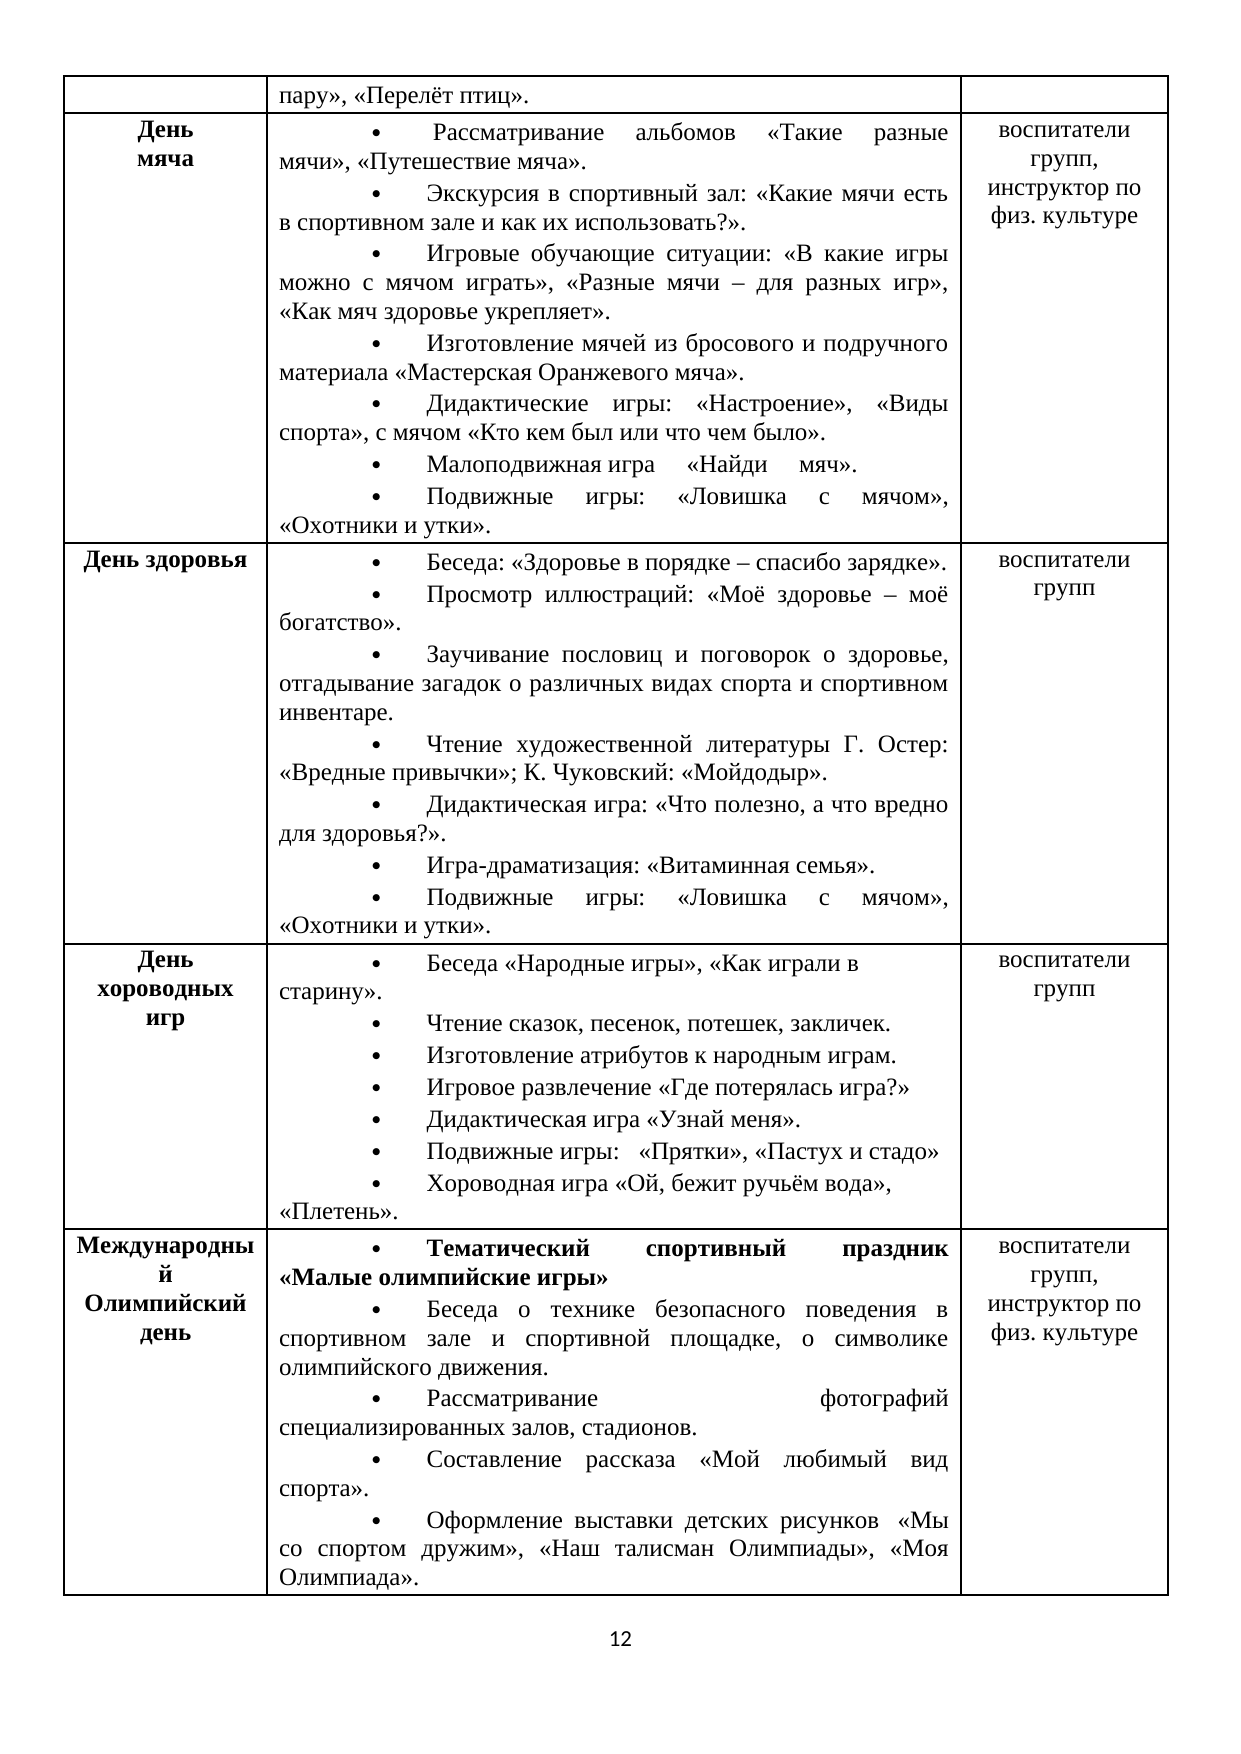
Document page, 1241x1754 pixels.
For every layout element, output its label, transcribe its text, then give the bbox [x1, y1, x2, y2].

table_cell День здоровья [65, 544, 266, 942]
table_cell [962, 1230, 1167, 1594]
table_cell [962, 77, 1167, 112]
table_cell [268, 1230, 960, 1594]
table_cell воспитатели групп [962, 544, 1167, 942]
table_cell День мяча [65, 114, 266, 542]
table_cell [65, 77, 266, 112]
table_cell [268, 77, 960, 112]
table_cell Беседа: «Здоровье в порядке – спасибо зарядке». Просмотр иллюстраций: «Моё здоровье – моё богатство». Заучивание пословиц и поговорок о здоровье, отгадывание загадок о различных видах спорта и спортивном инвентаре. Чтение художественной литературы Г. Остер: «Вредные привычки»; К. Чуковский: «Мойдодыр». Дидактическая игра: «Что полезно, а что вредно для здоровья?». Игра-драматизация: «Витаминная семья». Подвижные игры: «Ловишка с мячом», «Охотники и утки». [268, 544, 960, 942]
table_cell День хороводных игр [65, 945, 266, 1228]
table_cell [65, 1230, 266, 1594]
table_cell Рассматривание альбомов «Такие разные мячи», «Путешествие мяча». Экскурсия в спортивный зал: «Какие мячи есть в спортивном зале и как их использовать?». Игровые обучающие ситуации: «В какие игры можно с мячом играть», «Разные мячи – для разных игр», «Как мяч здоровье укрепляет». Изготовление мячей из бросового и подручного материала «Мастерская Оранжевого мяча». Дидактические игры: «Настроение», «Виды спорта», с мячом «Кто кем был или что чем было». Малоподвижная игра «Найди мяч». Подвижные игры: «Ловишка с мячом», «Охотники и утки». [268, 114, 960, 542]
table_cell воспитатели групп [962, 945, 1167, 1228]
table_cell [962, 114, 1167, 542]
table_cell Беседа «Народные игры», «Как играли в старину». Чтение сказок, песенок, потешек, закличек. Изготовление атрибутов к народным играм. Игровое развлечение «Где потерялась игра?» Дидактическая игра «Узнай меня». Подвижные игры: «Прятки», «Пастух и стадо» Хороводная игра «Ой, бежит ручьём вода», «Плетень». [268, 945, 960, 1228]
